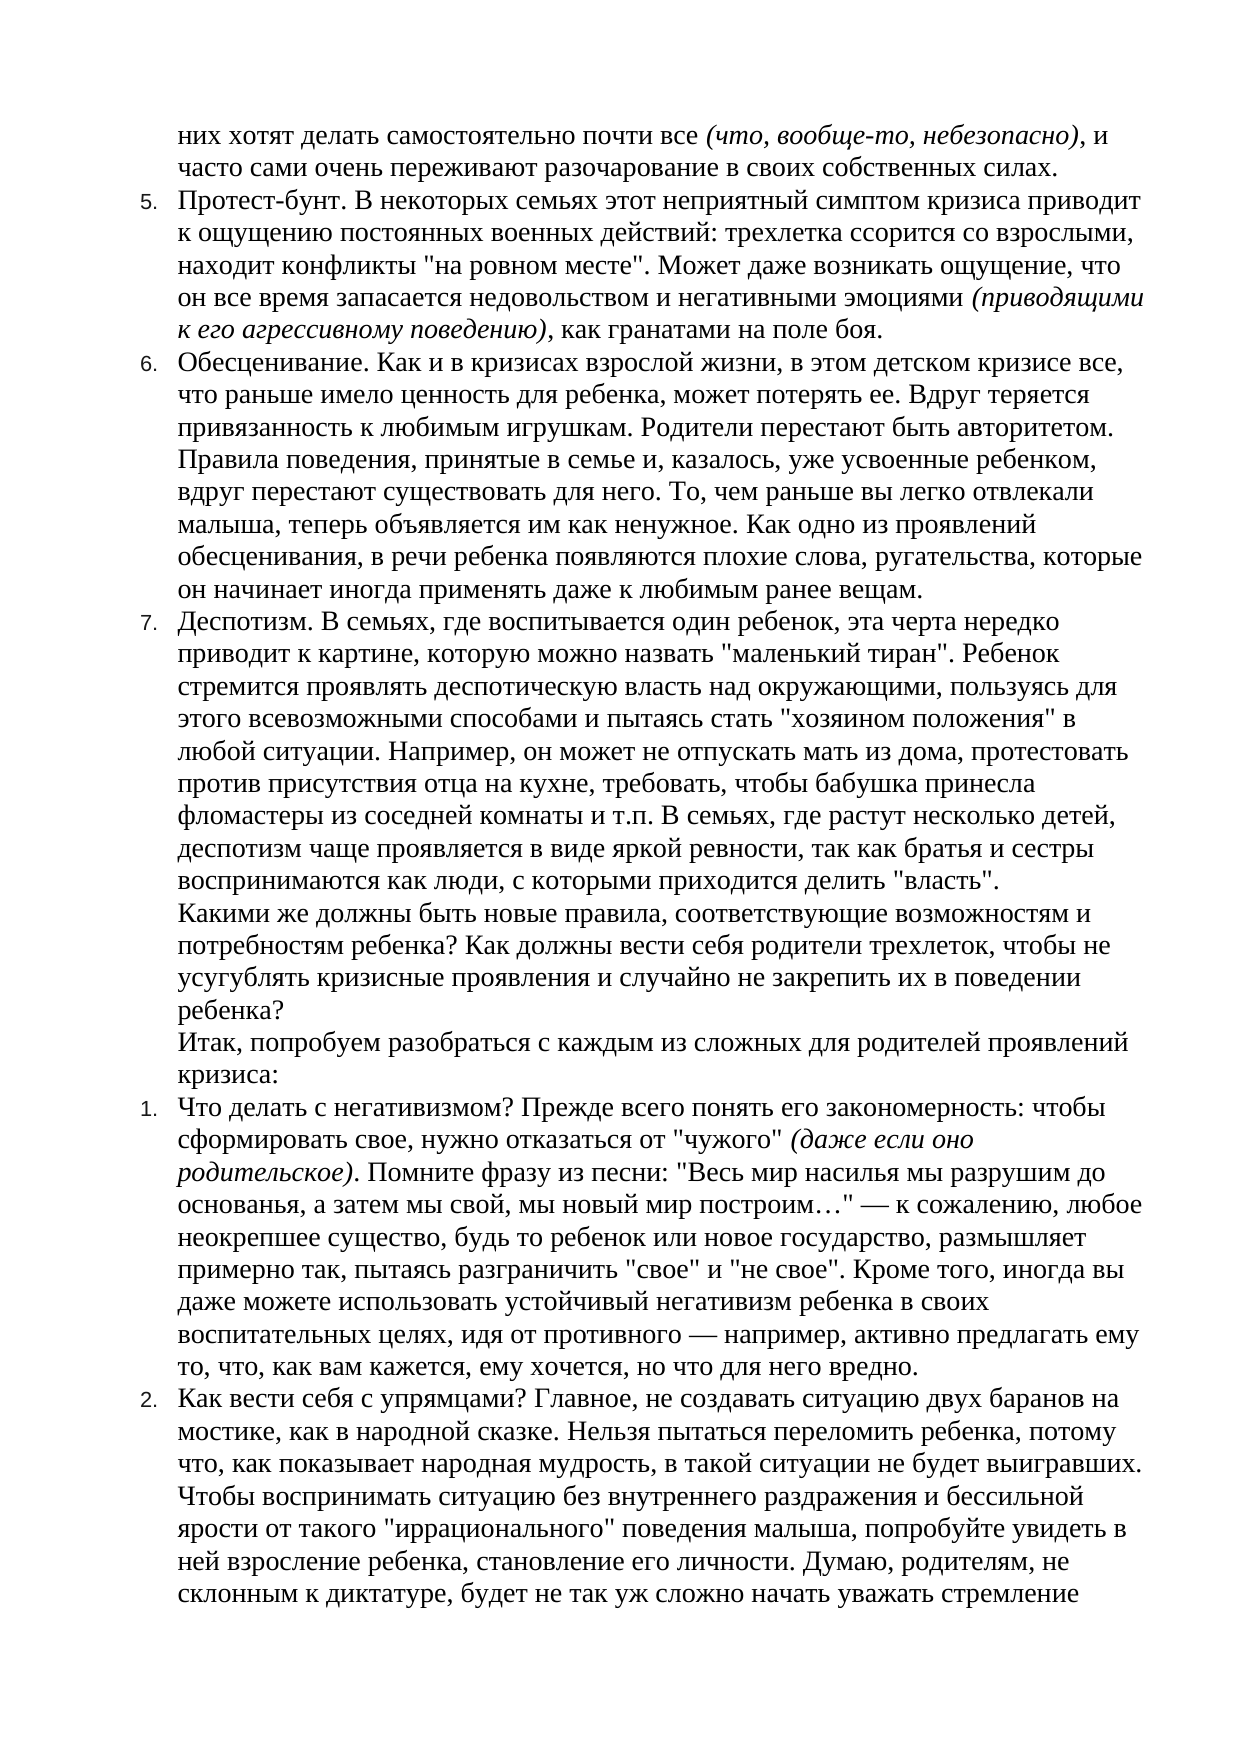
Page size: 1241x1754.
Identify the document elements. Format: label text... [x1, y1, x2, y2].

text Какими же должны быть новые правила, соответствующие возможностям и потребностям ребенка? Как должны вести себя родители трехлеток, чтобы не усугублять кризисные проявления и случайно не закрепить их в поведении ребенка? [177, 896, 1152, 1025]
list Что делать с негативизмом? Прежде всего понять его закономерность: чтобы сформировать свое, нужно отказаться от "чужого" (даже если оно родительское). Помните фразу из песни: "Весь мир насилья мы разрушим до основанья, а затем мы свой, мы новый мир построим…" — к сожалению, любое неокрепшее существо, будь то ребенок или новое государство, размышляет примерно так, пытаясь разграничить "свое" и "не свое". Кроме того, иногда вы даже можете использовать устойчивый негативизм ребенка в своих воспитательных целях, идя от противного — например, активно предлагать ему то, что, как вам кажется, ему хочется, но что для него вредно. [140, 1090, 1152, 1382]
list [140, 118, 1152, 183]
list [140, 1382, 1152, 1608]
list Деспотизм. В семьях, где воспитывается один ребенок, эта черта нередко приводит к картине, которую можно назвать "маленький тиран". Ребенок стремится проявлять деспотическую власть над окружающими, пользуясь для этого всевозможными способами и пытаясь стать "хозяином положения" в любой ситуации. Например, он может не отпускать мать из дома, протестовать против присутствия отца на кухне, требовать, чтобы бабушка принесла фломастеры из соседней комнаты и т.п. В семьях, где растут несколько детей, деспотизм чаще проявляется в виде яркой ревности, так как братья и сестры воспринимаются как люди, с которыми приходится делить "власть". [140, 604, 1152, 896]
list Обесценивание. Как и в кризисах взрослой жизни, в этом детском кризисе все, что раньше имело ценность для ребенка, может потерять ее. Вдруг теряется привязанность к любимым игрушкам. Родители перестают быть авторитетом. Правила поведения, принятые в семье и, казалось, уже усвоенные ребенком, вдруг перестают существовать для него. То, чем раньше вы легко отвлекали малыша, теперь объявляется им как ненужное. Как одно из проявлений обесценивания, в речи ребенка появляются плохие слова, ругательства, которые он начинает иногда применять даже к любимым ранее вещам. [140, 345, 1152, 604]
list Протест-бунт. В некоторых семьях этот неприятный симптом кризиса приводит к ощущению постоянных военных действий: трехлетка ссорится со взрослыми, находит конфликты "на ровном месте". Может даже возникать ощущение, что он все время запасается недовольством и негативными эмоциями (приводящими к его агрессивному поведению), как гранатами на поле боя. [140, 183, 1152, 345]
text Итак, попробуем разобраться с каждым из сложных для родителей проявлений кризиса: [177, 1025, 1152, 1090]
